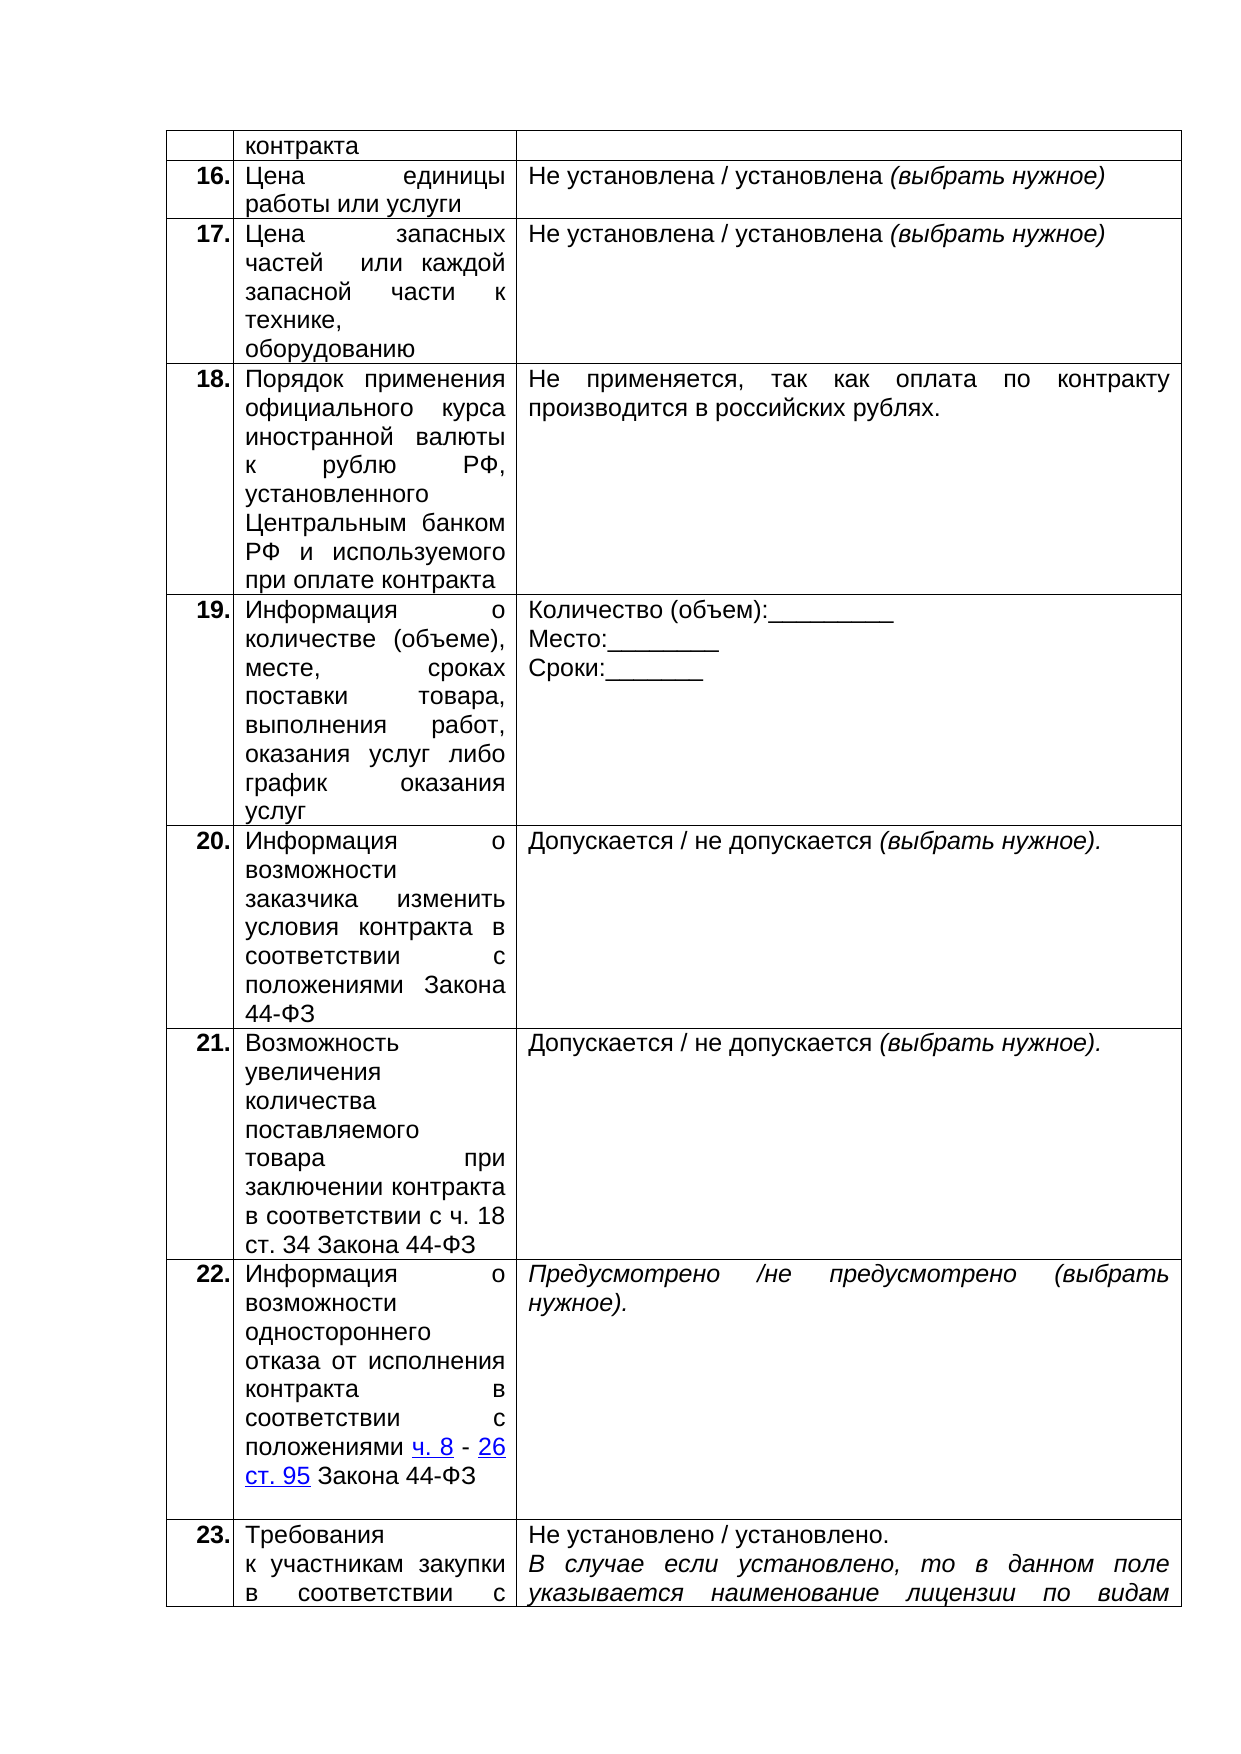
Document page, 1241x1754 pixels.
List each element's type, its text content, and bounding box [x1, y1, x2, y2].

table_cell [167, 364, 233, 594]
table_cell Допускается / не допускается (выбрать нужное). [517, 826, 1181, 1027]
table_cell Возможность увеличения количества поставляемого товара при заключении контракта в соответствии с ч. 18 ст. 34 Закона 44-ФЗ [234, 1029, 516, 1258]
table_cell [167, 219, 233, 363]
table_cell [517, 131, 1181, 160]
table_cell Информация о возможности одностороннего отказа от исполнения контракта в соответствии с положениями ч. 8 - 26 ст. 95 Закона 44-ФЗ [234, 1260, 516, 1519]
table_cell Количество (объем):_________ Место:________ Сроки:_______ [517, 595, 1181, 825]
table_cell [167, 131, 233, 160]
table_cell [234, 1520, 516, 1606]
table_cell Цена запасных частей или каждой запасной части к технике, оборудованию [234, 219, 516, 363]
table_cell Информация о количестве (объеме), месте, сроках поставки товара, выполнения работ, оказания услуг либо график оказания услуг [234, 595, 516, 825]
table_cell [167, 595, 233, 825]
table_cell [167, 826, 233, 1027]
table_cell Не установлена / установлена (выбрать нужное) [517, 161, 1181, 218]
table_cell Предусмотрено /не предусмотрено (выбрать нужное). [517, 1260, 1181, 1519]
table_cell Допускается / не допускается (выбрать нужное). [517, 1029, 1181, 1258]
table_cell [517, 1520, 1181, 1606]
table_cell Информация о возможности заказчика изменить условия контракта в соответствии с положениями Закона 44-ФЗ [234, 826, 516, 1027]
table_cell [167, 1260, 233, 1519]
table_cell [167, 1029, 233, 1258]
table_cell Порядок применения официального курса иностранной валюты к рублю РФ, установленного Центральным банком РФ и используемого при оплате контракта [234, 364, 516, 594]
table_cell [167, 161, 233, 218]
table_cell Не установлена / установлена (выбрать нужное) [517, 219, 1181, 363]
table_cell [234, 131, 516, 160]
table_cell [167, 1520, 233, 1606]
table_cell Не применяется, так как оплата по контракту производится в российских рублях. [517, 364, 1181, 594]
table_cell Цена единицы работы или услуги [234, 161, 516, 218]
